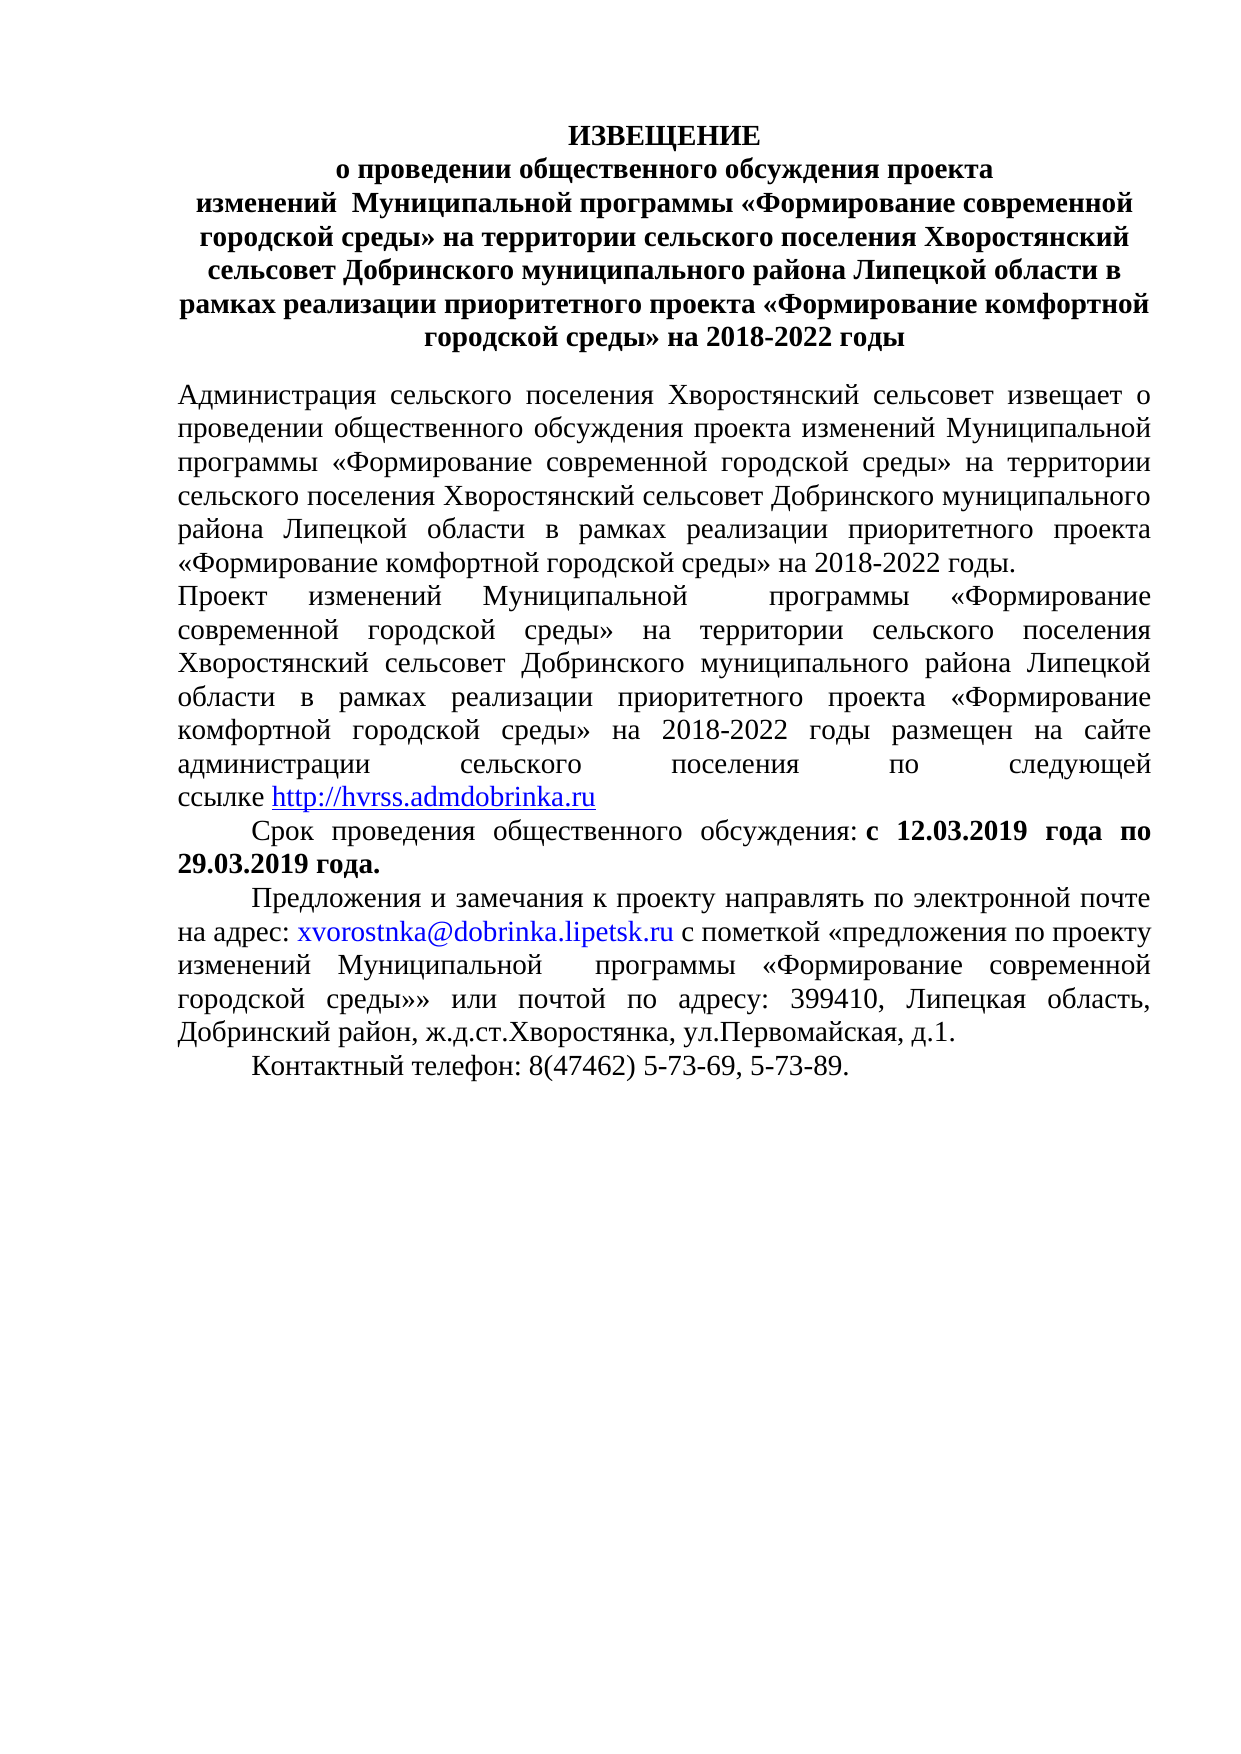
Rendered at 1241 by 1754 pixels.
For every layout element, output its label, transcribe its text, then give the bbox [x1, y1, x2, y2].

text ИЗВЕЩЕНИЕ [177, 118, 1152, 152]
text изменений Муниципальной программы «Формирование современной городской среды» на территории сельского поселения Хворостянский сельсовет Добринского муниципального района Липецкой области в рамках реализации приоритетного проекта «Формирование комфортной городской среды» на 2018-2022 годы [177, 185, 1152, 353]
text Проект изменений Муниципальной программы «Формирование современной городской среды» на территории сельского поселения Хворостянский сельсовет Добринского муниципального района Липецкой области в рамках реализации приоритетного проекта «Формирование комфортной городской среды» на 2018-2022 годы размещен на сайте администрации сельского поселения по следующей ссылке http://hvrss.admdobrinka.ru [177, 578, 1152, 813]
text Предложения и замечания к проекту направлять по электронной почте на адрес: xvorostnka@dobrinka.lipetsk.ru c пометкой «предложения по проекту изменений Муниципальной программы «Формирование современной городской среды»» или почтой по адресу: 399410, Липецкая область, Добринский район, ж.д.ст.Хворостянка, ул.Первомайская, д.1. [177, 880, 1152, 1048]
text Администрация сельского поселения Хворостянский сельсовет извещает о проведении общественного обсуждения проекта изменений Муниципальной программы «Формирование современной городской среды» на территории сельского поселения Хворостянский сельсовет Добринского муниципального района Липецкой области в рамках реализации приоритетного проекта «Формирование комфортной городской среды» на 2018-2022 годы. [177, 377, 1152, 578]
text Контактный телефон: 8(47462) 5-73-69, 5-73-89. [177, 1048, 1152, 1081]
text о проведении общественного обсуждения проекта [177, 152, 1152, 185]
text Срок проведения общественного обсуждения: с 12.03.2019 года по 29.03.2019 года. [177, 813, 1152, 880]
